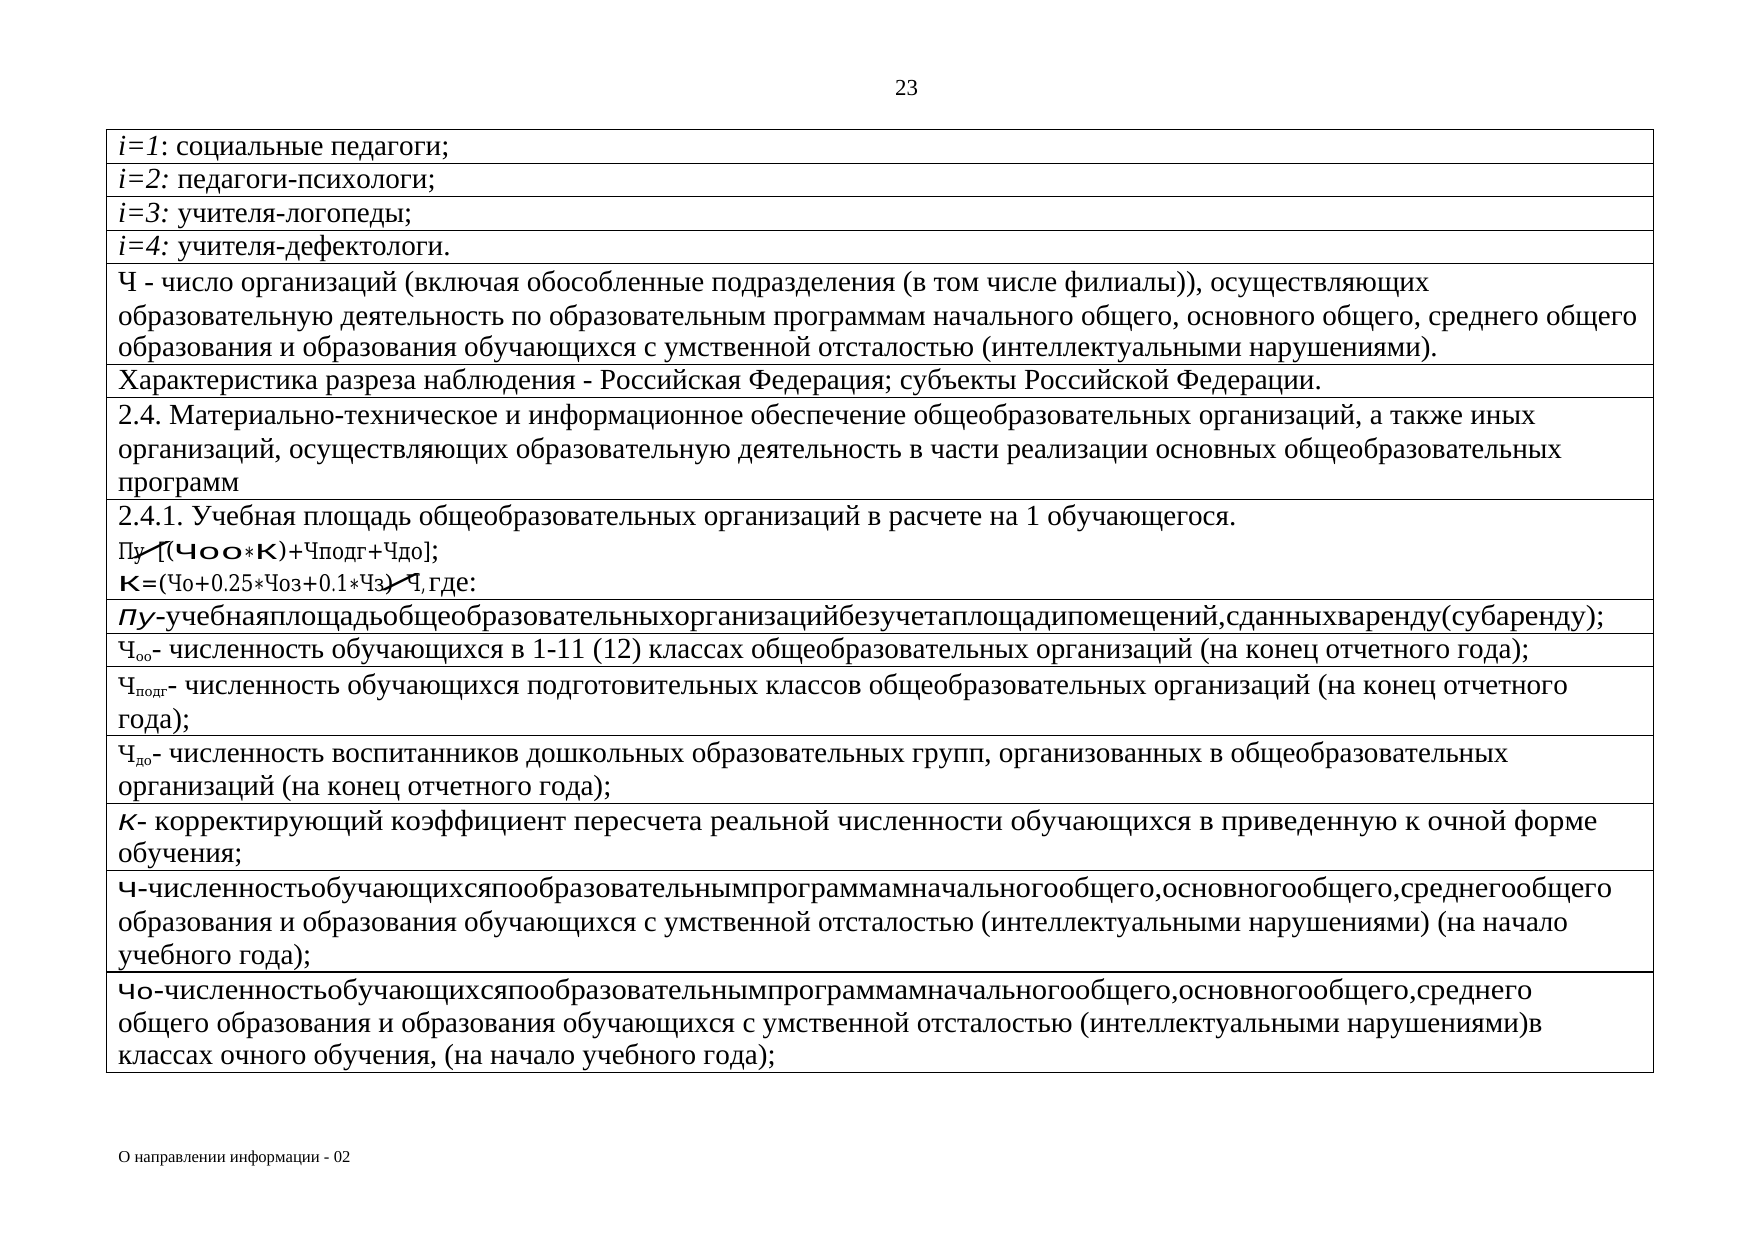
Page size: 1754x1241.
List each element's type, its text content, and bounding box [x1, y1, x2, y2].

table_cell Пу-учебнаяплощадьобщеобразовательныхорганизацийбезучетаплощадипомещений,сданныхваренду(субаренду); [107, 600, 1653, 633]
table_cell 2.4.1. Учебная площадь общеобразовательных организаций в расчете на 1 обучающегося. Пу⁄[(Чоо∗К)+Чподг+Чдо]; К=(Чо+0.25∗Чоз+0.1∗Чз)⁄Ч, где: [107, 500, 1653, 599]
table_cell К- корректирующий коэффициент пересчета реальной численности обучающихся в приведенную к очной форме обучения; [107, 804, 1653, 870]
table_cell Ч-численностьобучающихсяпообразовательнымпрограммамначальногообщего,основногообщего,среднегообщего образования и образования обучающихся с умственной отсталостью (интеллектуальными нарушениями) (на начало учебного года); [107, 871, 1653, 971]
table_cell Чо-численностьобучающихсяпообразовательнымпрограммамначальногообщего,основногообщего,среднего общего образования и образования обучающихся с умственной отсталостью (интеллектуальными нарушениями)в классах очного обучения, (на начало учебного года); [107, 973, 1653, 1072]
table_header i=1: социальные педагоги; [107, 130, 1653, 163]
table_cell Характеристика разреза наблюдения - Российская Федерация; субъекты Российской Федерации. [107, 365, 1653, 397]
table_cell i=4: учителя-дефектологи. [107, 231, 1653, 263]
table_cell i=2: педагоги-психологи; [107, 164, 1653, 196]
table_cell Ч - число организаций (включая обособленные подразделения (в том числе филиалы)), осуществляющих образовательную деятельность по образовательным программам начального общего, основного общего, среднего общего образования и образования обучающихся с умственной отсталостью (интеллектуальными нарушениями). [107, 264, 1653, 364]
table_cell i=3: учителя-логопеды; [107, 197, 1653, 229]
table_cell 2.4. Материально-техническое и информационное обеспечение общеобразовательных организаций, а также иных организаций, осуществляющих образовательную деятельность в части реализации основных общеобразовательных программ [107, 398, 1653, 498]
table_cell Чподг- численность обучающихся подготовительных классов общеобразовательных организаций (на конец отчетного года); [107, 667, 1653, 735]
table_cell Чдо- численность воспитанников дошкольных образовательных групп, организованных в общеобразовательных организаций (на конец отчетного года); [107, 736, 1653, 803]
table_cell Чоо- численность обучающихся в 1-11 (12) классах общеобразовательных организаций (на конец отчетного года); [107, 634, 1653, 666]
